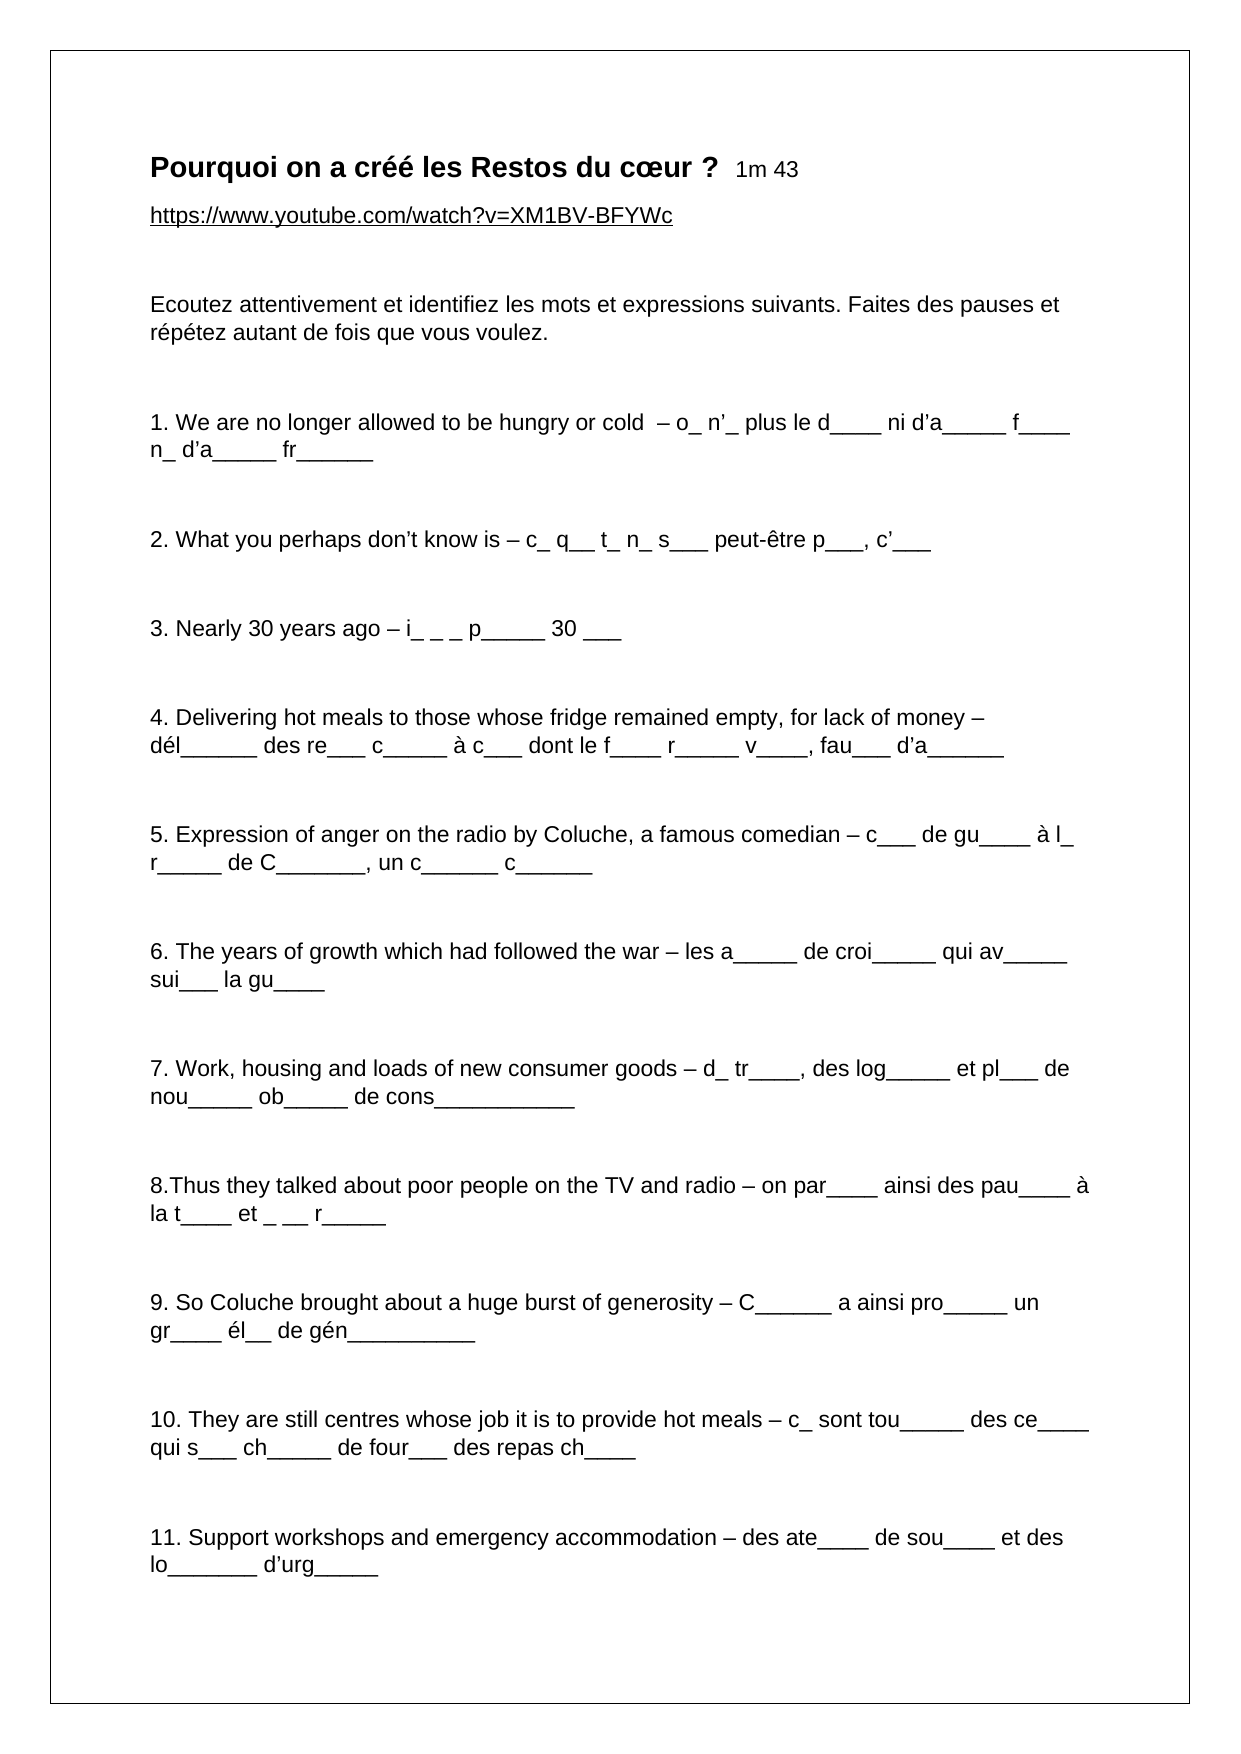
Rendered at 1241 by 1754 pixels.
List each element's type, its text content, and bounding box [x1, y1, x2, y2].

text 6. The years of growth which had followed the war – les a_____ de croi_____ qui av_____ sui___ la gu____ [150, 938, 1090, 992]
text 11. Support workshops and emergency accommodation – des ate____ de sou____ et des lo_______ d’urg_____ [150, 1523, 1090, 1578]
text 5. Expression of anger on the radio by Coluche, a famous comedian – c___ de gu____ à l_ r_____ de C_______, un c______ c______ [150, 821, 1090, 875]
text 1. We are no longer allowed to be hungry or cold – o_ n’_ plus le d____ ni d’a_____ f____ n_ d’a_____ fr______ [150, 408, 1090, 463]
text 8.Thus they talked about poor people on the TV and radio – on par____ ainsi des pau____ à la t____ et _ __ r_____ [150, 1172, 1090, 1226]
text 2. What you perhaps don’t know is – c_ q__ t_ n_ s___ peut-être p___, c’___ [150, 526, 1090, 552]
text https://www.youtube.com/watch?v=XM1BV-BFYWc [150, 202, 1090, 228]
text 3. Nearly 30 years ago – i_ _ _ p_____ 30 ___ [150, 615, 1090, 641]
text Pourquoi on a créé les Restos du cœur ? 1m 43 [150, 150, 1090, 183]
text 7. Work, housing and loads of new consumer goods – d_ tr____, des log_____ et pl___ de nou_____ ob_____ de cons___________ [150, 1055, 1090, 1109]
text Ecoutez attentivement et identifiez les mots et expressions suivants. Faites des pauses et répétez autant de fois que vous voulez. [150, 291, 1090, 346]
text 9. So Coluche brought about a huge burst of generosity – C______ a ainsi pro_____ un gr____ él__ de gén__________ [150, 1289, 1090, 1343]
text 4. Delivering hot meals to those whose fridge remained empty, for lack of money – dél______ des re___ c_____ à c___ dont le f____ r_____ v____, fau___ d’a______ [150, 704, 1090, 758]
text 10. They are still centres whose job it is to provide hot meals – c_ sont tou_____ des ce____ qui s___ ch_____ de four___ des repas ch____ [150, 1406, 1090, 1461]
